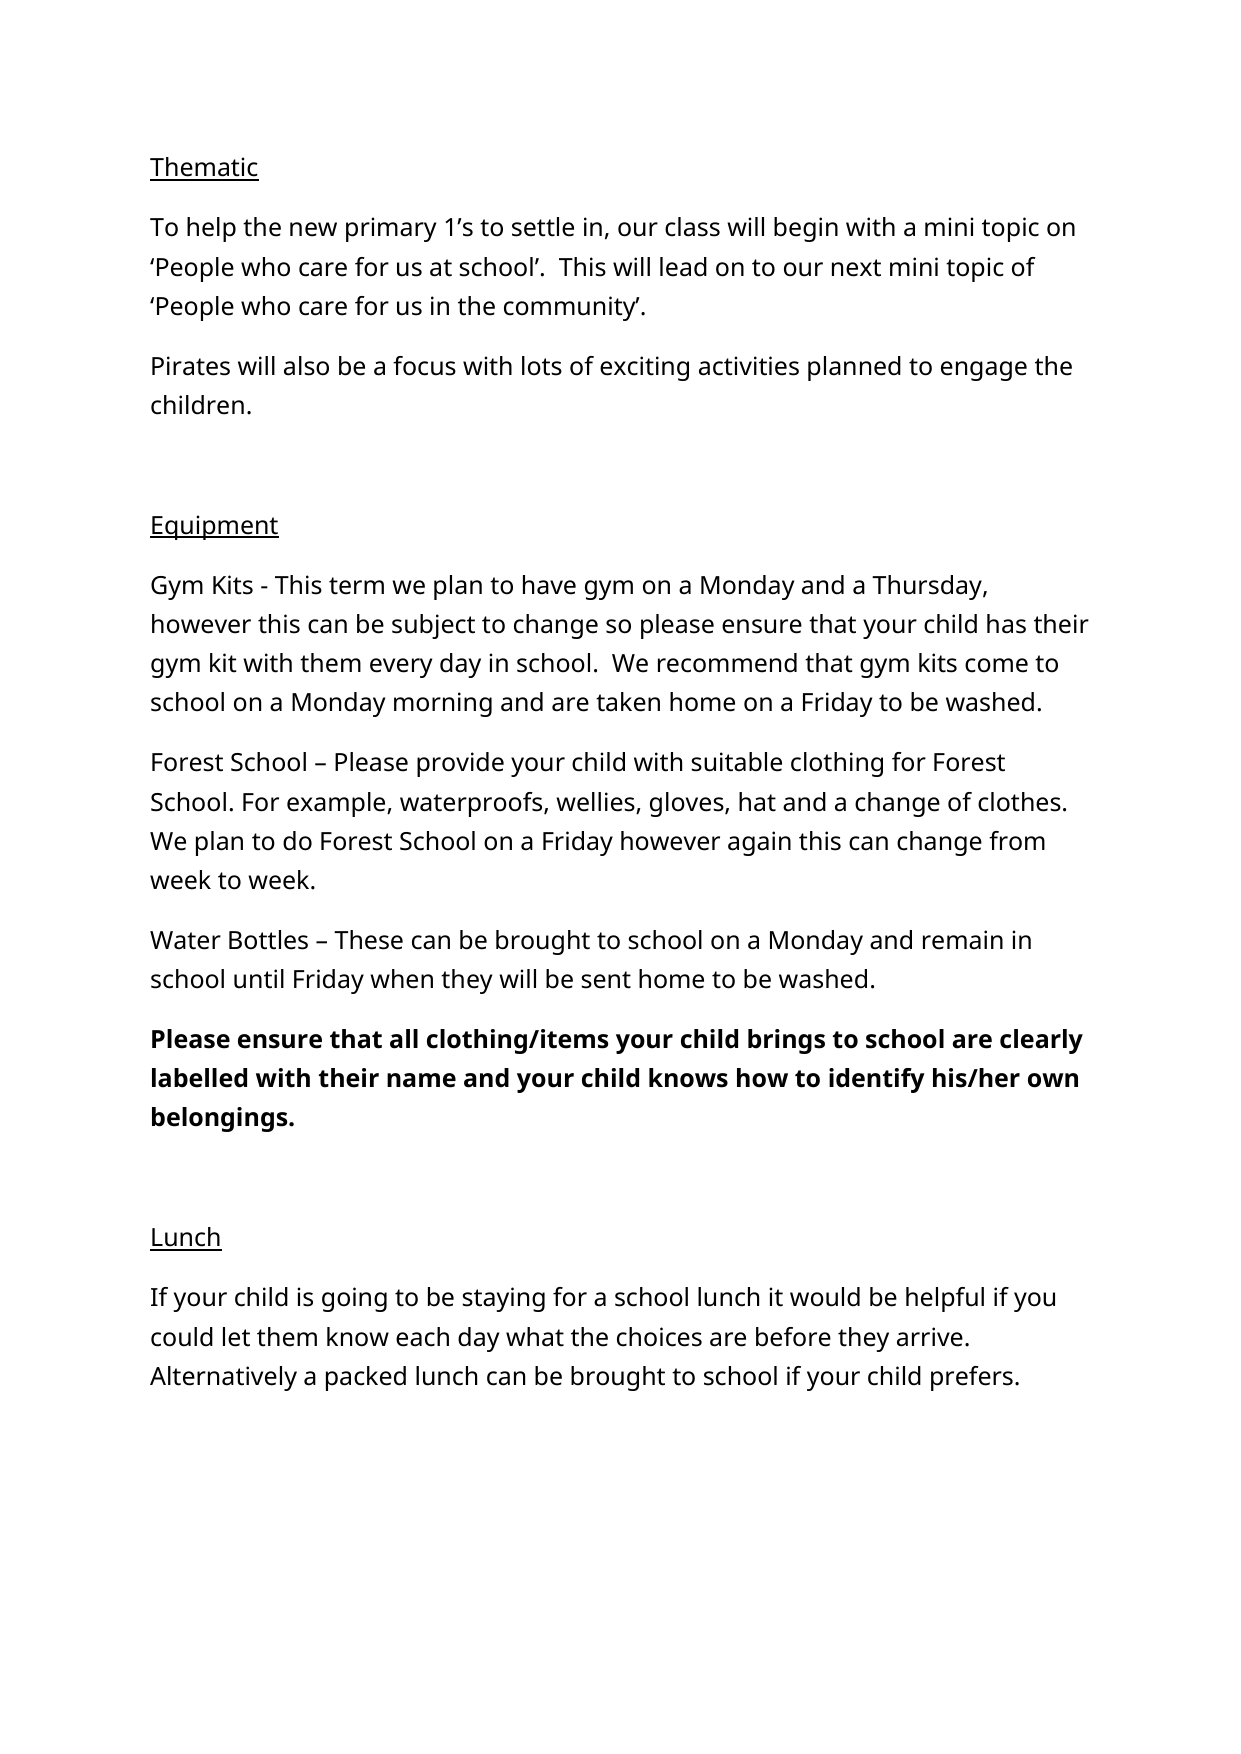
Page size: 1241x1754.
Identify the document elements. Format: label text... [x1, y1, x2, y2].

text Lunch [150, 1220, 1090, 1254]
text Water Bottles – These can be brought to school on a Monday and remain in school until Friday when they will be sent home to be washed. [150, 922, 1090, 996]
text Thematic [150, 150, 1090, 184]
text Pirates will also be a focus with lots of exciting activities planned to engage the children. [150, 348, 1090, 422]
text Gym Kits - This term we plan to have gym on a Monday and a Thursday, however this can be subject to change so please ensure that your child has their gym kit with them every day in school. We recommend that gym kits come to school on a Monday morning and are taken home on a Friday to be washed. [150, 567, 1090, 719]
text Equipment [150, 507, 1090, 542]
text Please ensure that all clothing/items your child brings to school are clearly labelled with their name and your child knows how to identify his/her own belongings. [150, 1022, 1090, 1134]
text If your child is going to be staying for a school lunch it would be helpful if you could let them know each day what the choices are before they arrive. Alternatively a packed lunch can be brought to school if your child prefers. [150, 1280, 1090, 1392]
text Forest School – Please provide your child with suitable clothing for Forest School. For example, waterproofs, wellies, gloves, hat and a change of clothes. We plan to do Forest School on a Friday however again this can change from week to week. [150, 745, 1090, 897]
text To help the new primary 1’s to settle in, our class will begin with a mini topic on ‘People who care for us at school’. This will lead on to our next mini topic of ‘People who care for us in the community’. [150, 210, 1090, 322]
